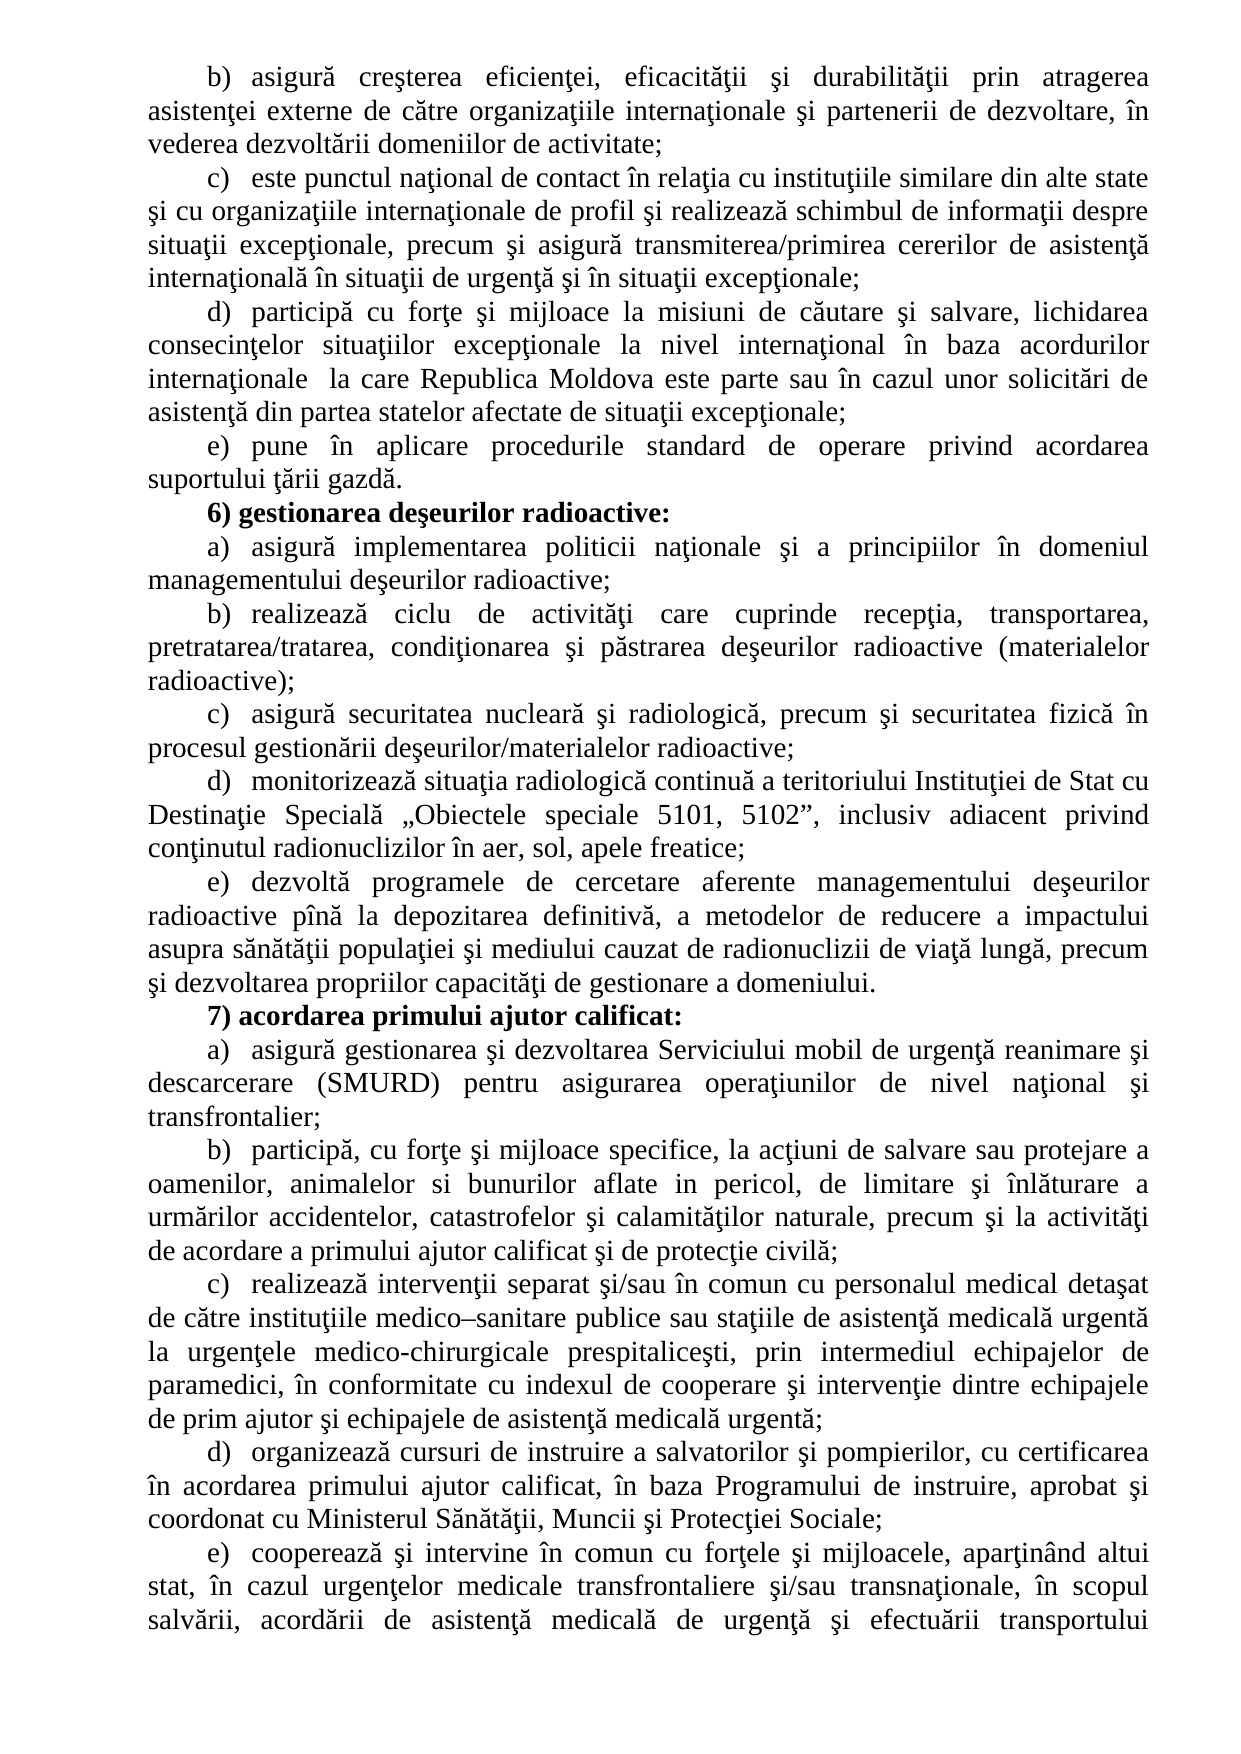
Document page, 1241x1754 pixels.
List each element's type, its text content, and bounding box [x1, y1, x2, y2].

list participă cu forţe şi mijloace la misiuni de căutare şi salvare, lichidarea consecinţelor situaţiilor excepţionale la nivel internaţional în baza acordurilor internaţionale la care Republica Moldova este parte sau în cazul unor solicitări de asistenţă din partea statelor afectate de situaţii excepţionale; [148, 294, 1150, 428]
list realizează ciclu de activităţi care cuprinde recepţia, transportarea, pretratarea/tratarea, condiţionarea şi păstrarea deşeurilor radioactive (materialelor radioactive); [148, 596, 1150, 696]
list asigură gestionarea şi dezvoltarea Serviciului mobil de urgenţă reanimare şi descarcerare (SMURD) pentru asigurarea operaţiunilor de nivel naţional şi transfrontalier; [148, 1032, 1150, 1132]
list asigură securitatea nucleară şi radiologică, precum şi securitatea fizică în procesul gestionării deşeurilor/materialelor radioactive; [148, 696, 1150, 763]
list organizează cursuri de instruire a salvatorilor şi pompierilor, cu certificarea în acordarea primului ajutor calificat, în baza Programului de instruire, aprobat şi coordonat cu Ministerul Sănătăţii, Muncii şi Protecţiei Sociale; [148, 1434, 1150, 1535]
list asigură implementarea politicii naţionale şi a principiilor în domeniul managementului deşeurilor radioactive; [148, 529, 1150, 596]
list dezvoltă programele de cercetare aferente managementului deşeurilor radioactive pînă la depozitarea definitivă, a metodelor de reducere a impactului asupra sănătăţii populaţiei şi mediului cauzat de radionuclizii de viaţă lungă, precum şi dezvoltarea propriilor capacităţi de gestionare a domeniului. [148, 864, 1150, 998]
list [148, 1535, 1150, 1636]
text 6) gestionarea deşeurilor radioactive: [171, 495, 1150, 529]
text 7) acordarea primului ajutor calificat: [148, 998, 1150, 1032]
list realizează intervenţii separat şi/sau în comun cu personalul medical detaşat de către instituţiile medico–sanitare publice sau staţiile de asistenţă medicală urgentă la urgenţele medico-chirurgicale prespitaliceşti, prin intermediul echipajelor de paramedici, în conformitate cu indexul de cooperare şi intervenţie dintre echipajele de prim ajutor şi echipajele de asistenţă medicală urgentă; [148, 1267, 1150, 1434]
list asigură creşterea eficienţei, eficacităţii şi durabilităţii prin atragerea asistenţei externe de către organizaţiile internaţionale şi partenerii de dezvoltare, în vederea dezvoltării domeniilor de activitate; [148, 59, 1150, 160]
list participă, cu forţe şi mijloace specifice, la acţiuni de salvare sau protejare a oamenilor, animalelor si bunurilor aflate in pericol, de limitare şi înlăturare a urmărilor accidentelor, catastrofelor şi calamităţilor naturale, precum şi la activităţi de acordare a primului ajutor calificat şi de protecţie civilă; [148, 1132, 1150, 1267]
list este punctul naţional de contact în relaţia cu instituţiile similare din alte state şi cu organizaţiile internaţionale de profil şi realizează schimbul de informaţii despre situaţii excepţionale, precum şi asigură transmiterea/primirea cererilor de asistenţă internaţională în situaţii de urgenţă şi în situaţii excepţionale; [148, 160, 1150, 294]
list monitorizează situaţia radiologică continuă a teritoriului Instituţiei de Stat cu Destinaţie Specială „Obiectele speciale 5101, 5102”, inclusiv adiacent privind conţinutul radionuclizilor în aer, sol, apele freatice; [148, 763, 1150, 864]
list pune în aplicare procedurile standard de operare privind acordarea suportului ţării gazdă. [148, 428, 1150, 495]
